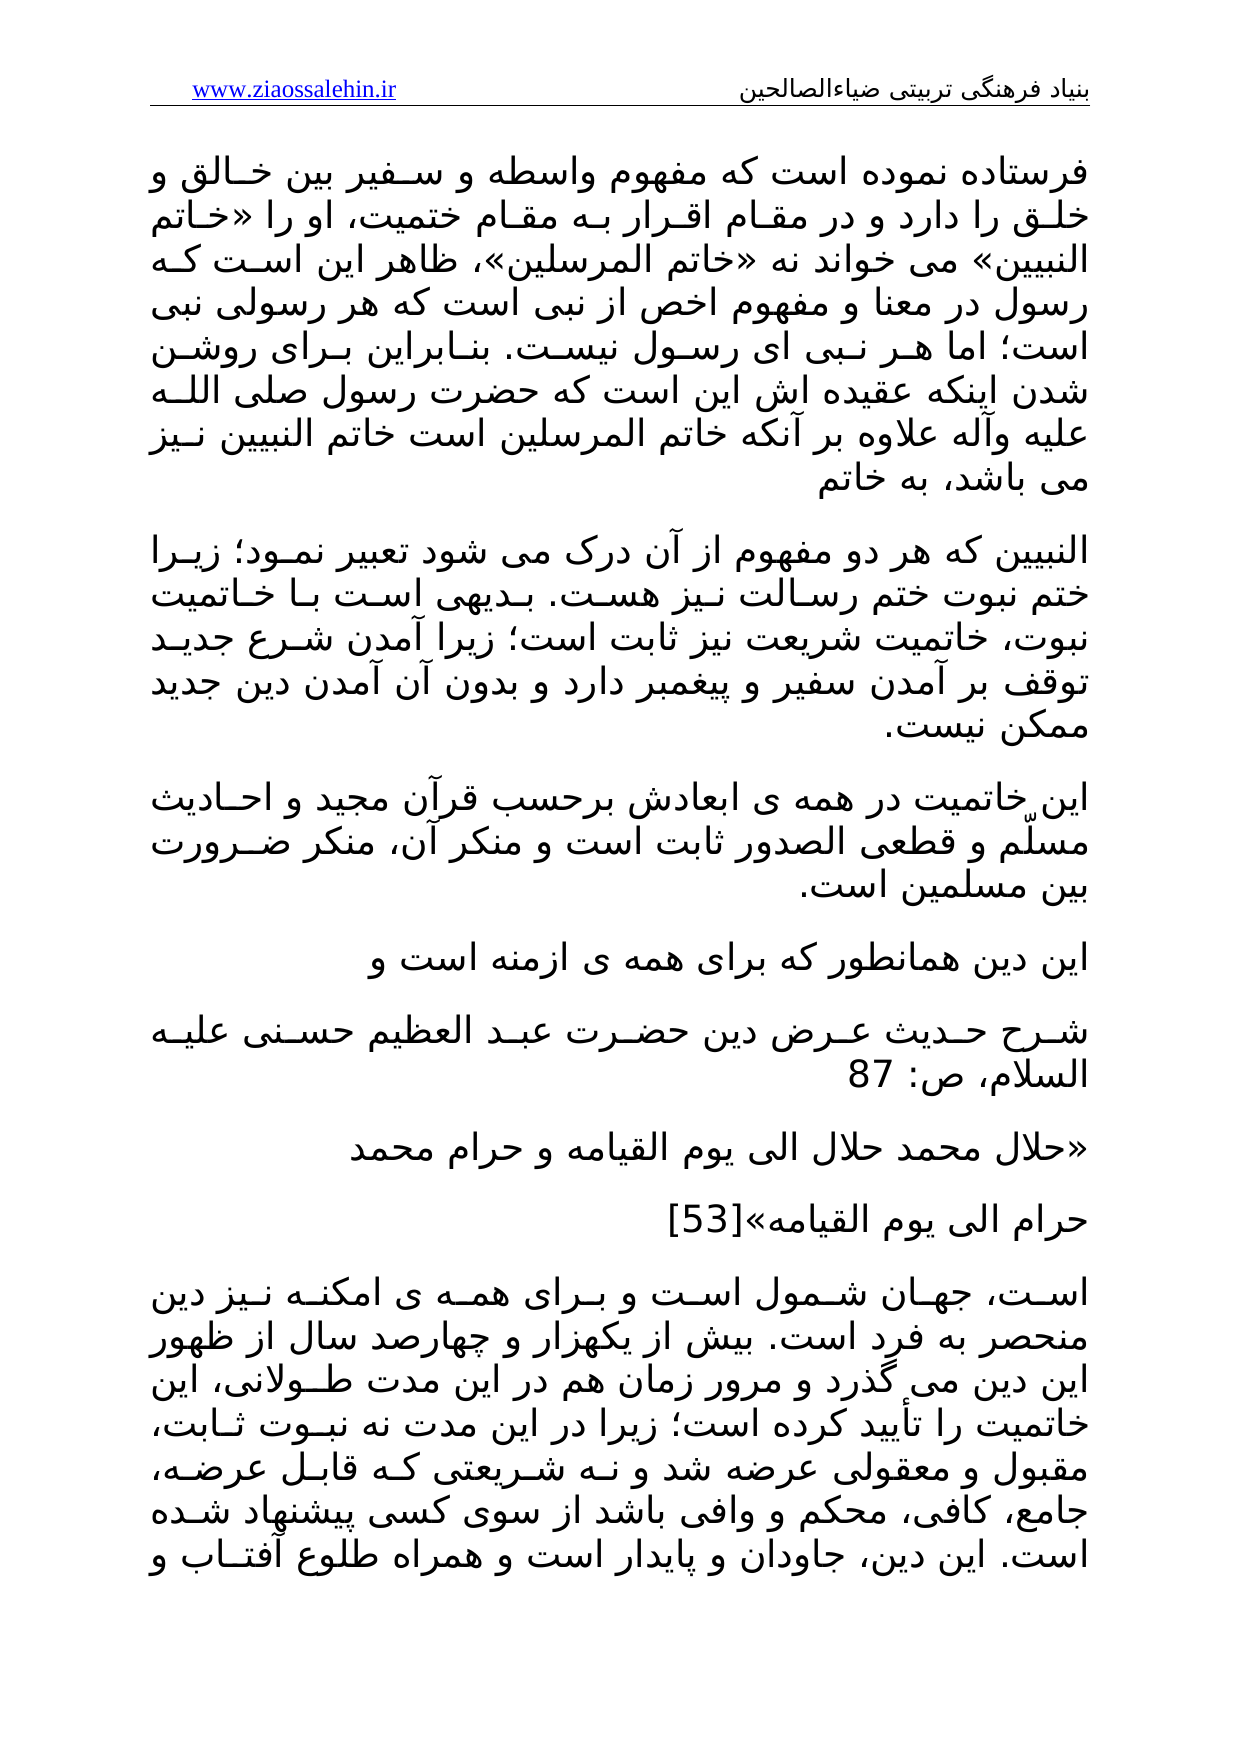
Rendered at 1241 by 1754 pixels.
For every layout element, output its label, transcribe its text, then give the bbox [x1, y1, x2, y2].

text حرام الی یوم القیامه»[53] [150, 1198, 1090, 1242]
text شرح حدیث عرض دین حضرت عبد العظیم حسنی علیه السلام، ص: 87 [150, 1009, 1090, 1096]
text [150, 1271, 1090, 1576]
text «حلال محمد حلال الی یوم القیامه و حرام محمد [150, 1125, 1090, 1169]
text این دین همانطور که برای همه ی ازمنه است و [150, 936, 1090, 979]
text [150, 150, 1090, 499]
text النبیین که هر دو مفهوم از آن درک می شود تعبیر نمود؛ زیرا ختم نبوت ختم رسالت نیز هست. بدیهی است با خاتمیت نبوت، خاتمیت شریعت نیز ثابت است؛ زیرا آمدن شرع جدید توقف بر آمدن سفیر و پیغمبر دارد و بدون آن آمدن دین جدید ممکن نیست. [150, 528, 1090, 747]
text این خاتمیت در همه ی ابعادش برحسب قرآن مجید و احادیث مسلّم و قطعی الصدور ثابت است و منکر آن، منکر ضرورت بین مسلمین است. [150, 776, 1090, 907]
